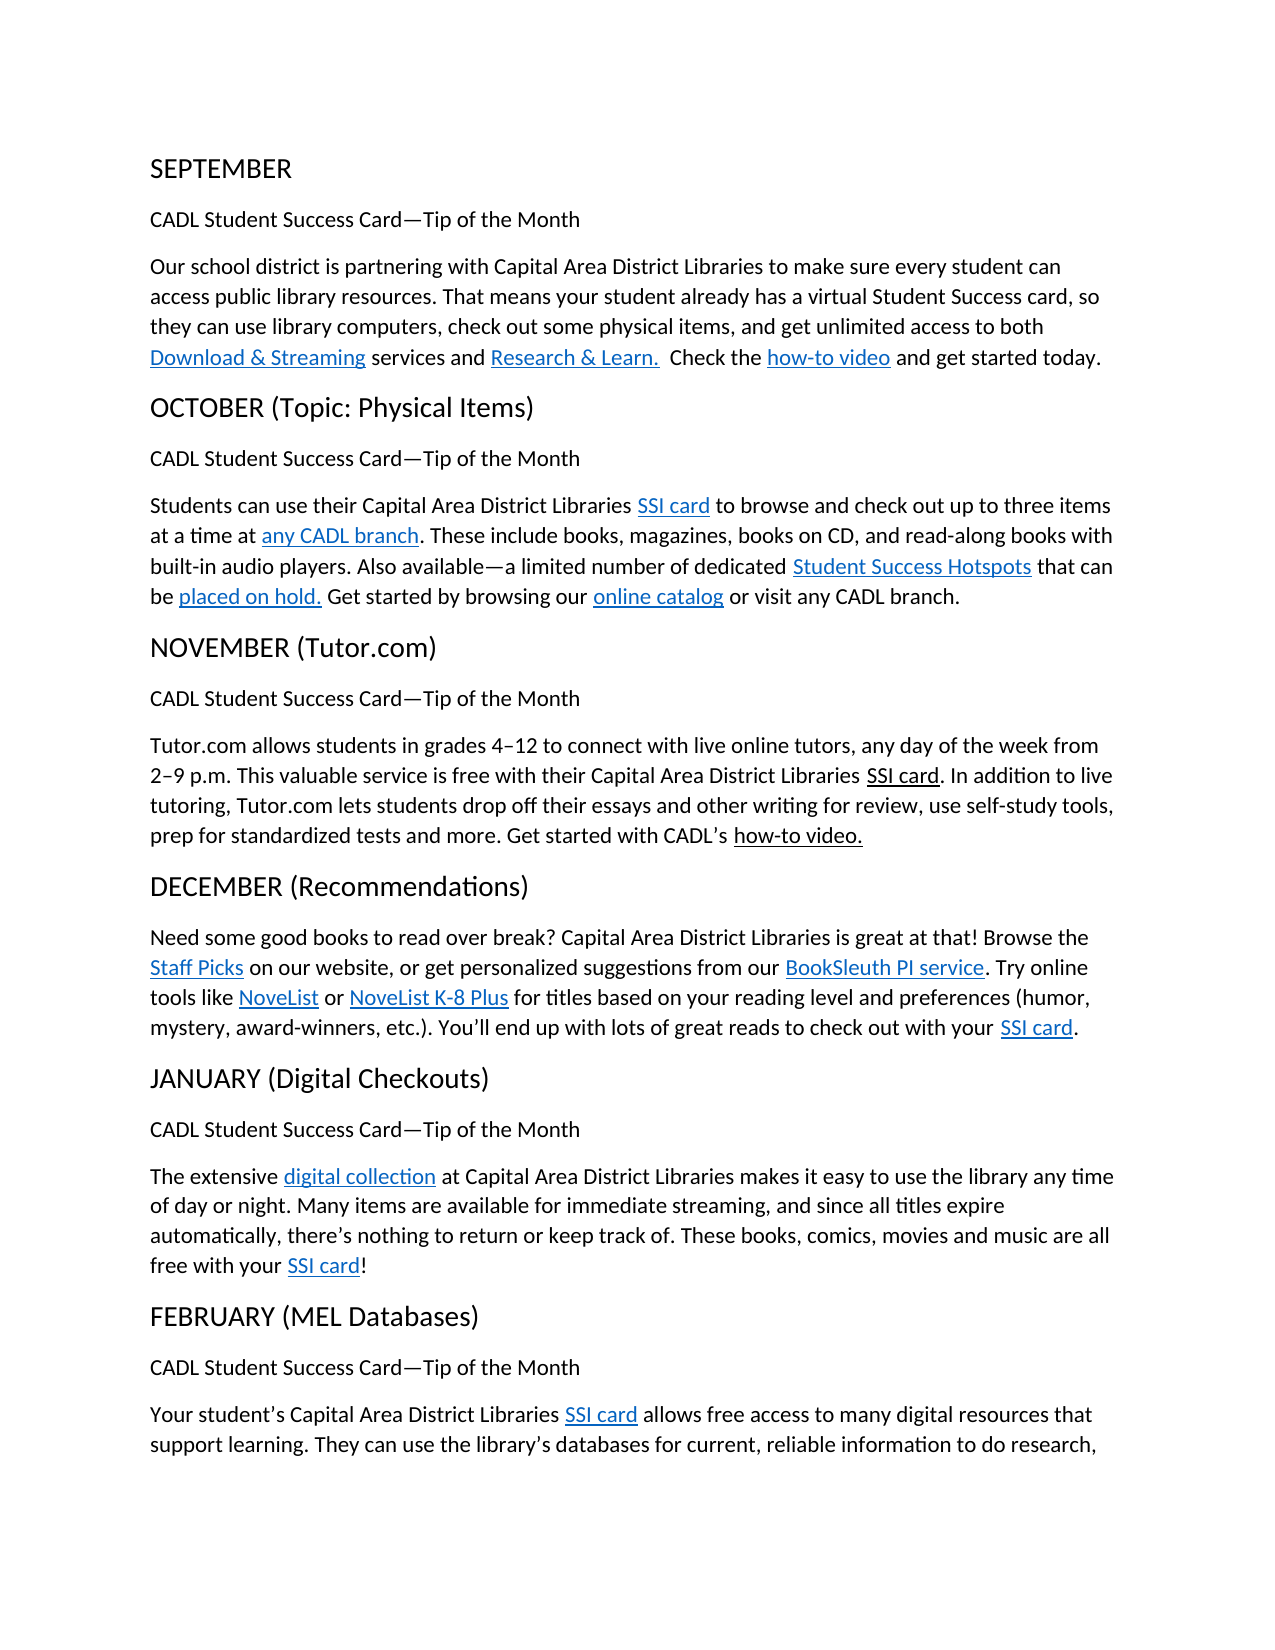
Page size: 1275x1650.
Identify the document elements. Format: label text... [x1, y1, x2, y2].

text JANUARY (Digital Checkouts) [150, 1060, 1125, 1095]
text CADL Student Success Card—Tip of the Month [150, 444, 1125, 473]
text FEBRUARY (MEL Databases) [150, 1298, 1125, 1334]
text Students can use their Capital Area District Libraries SSI card to browse and check out up to three items at a time at any CADL branch. These include books, magazines, books on CD, and read-along books with built-in audio players. Also available—a limited number of dedicated Student Success Hotspots that can be placed on hold. Get started by browsing our online catalog or visit any CADL branch. [150, 491, 1125, 610]
text SEPTEMBER [150, 150, 1125, 186]
text OCTOBER (Topic: Physical Items) [150, 389, 1125, 425]
text The extensive digital collection at Capital Area District Libraries makes it easy to use the library any time of day or night. Many items are available for immediate streaming, and since all titles expire automatically, there’s nothing to return or keep track of. These books, comics, movies and music are all free with your SSI card! [150, 1162, 1125, 1279]
text NOVEMBER (Tutor.com) [150, 629, 1125, 664]
text Tutor.com allows students in grades 4–12 to connect with live online tutors, any day of the week from 2–9 p.m. This valuable service is free with their Capital Area District Libraries SSI card. In addition to live tutoring, Tutor.com lets students drop off their essays and other writing for review, use self-study tools, prep for standardized tests and more. Get started with CADL’s how-to video. [150, 731, 1125, 849]
text Need some good books to read over break? Capital Area District Libraries is great at that! Browse the Staff Picks on our website, or get personalized suggestions from our BookSleuth PI service. Try online tools like NoveList or NoveList K-8 Plus for titles based on your reading level and preferences (humor, mystery, award-winners, etc.). You’ll end up with lots of great reads to check out with your SSI card. [150, 923, 1125, 1041]
text CADL Student Success Card—Tip of the Month [150, 1353, 1125, 1381]
text CADL Student Success Card—Tip of the Month [150, 684, 1125, 712]
text DECEMBER (Recommendations) [150, 868, 1125, 904]
text Our school district is partnering with Capital Area District Libraries to make sure every student can access public library resources. That means your student already has a virtual Student Success card, so they can use library computers, check out some physical items, and get unlimited access to both Download & Streaming services and Research & Learn. Check the how-to video and get started today. [150, 252, 1125, 371]
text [150, 1400, 1125, 1458]
text CADL Student Success Card—Tip of the Month [150, 1115, 1125, 1143]
text CADL Student Success Card—Tip of the Month [150, 205, 1125, 233]
